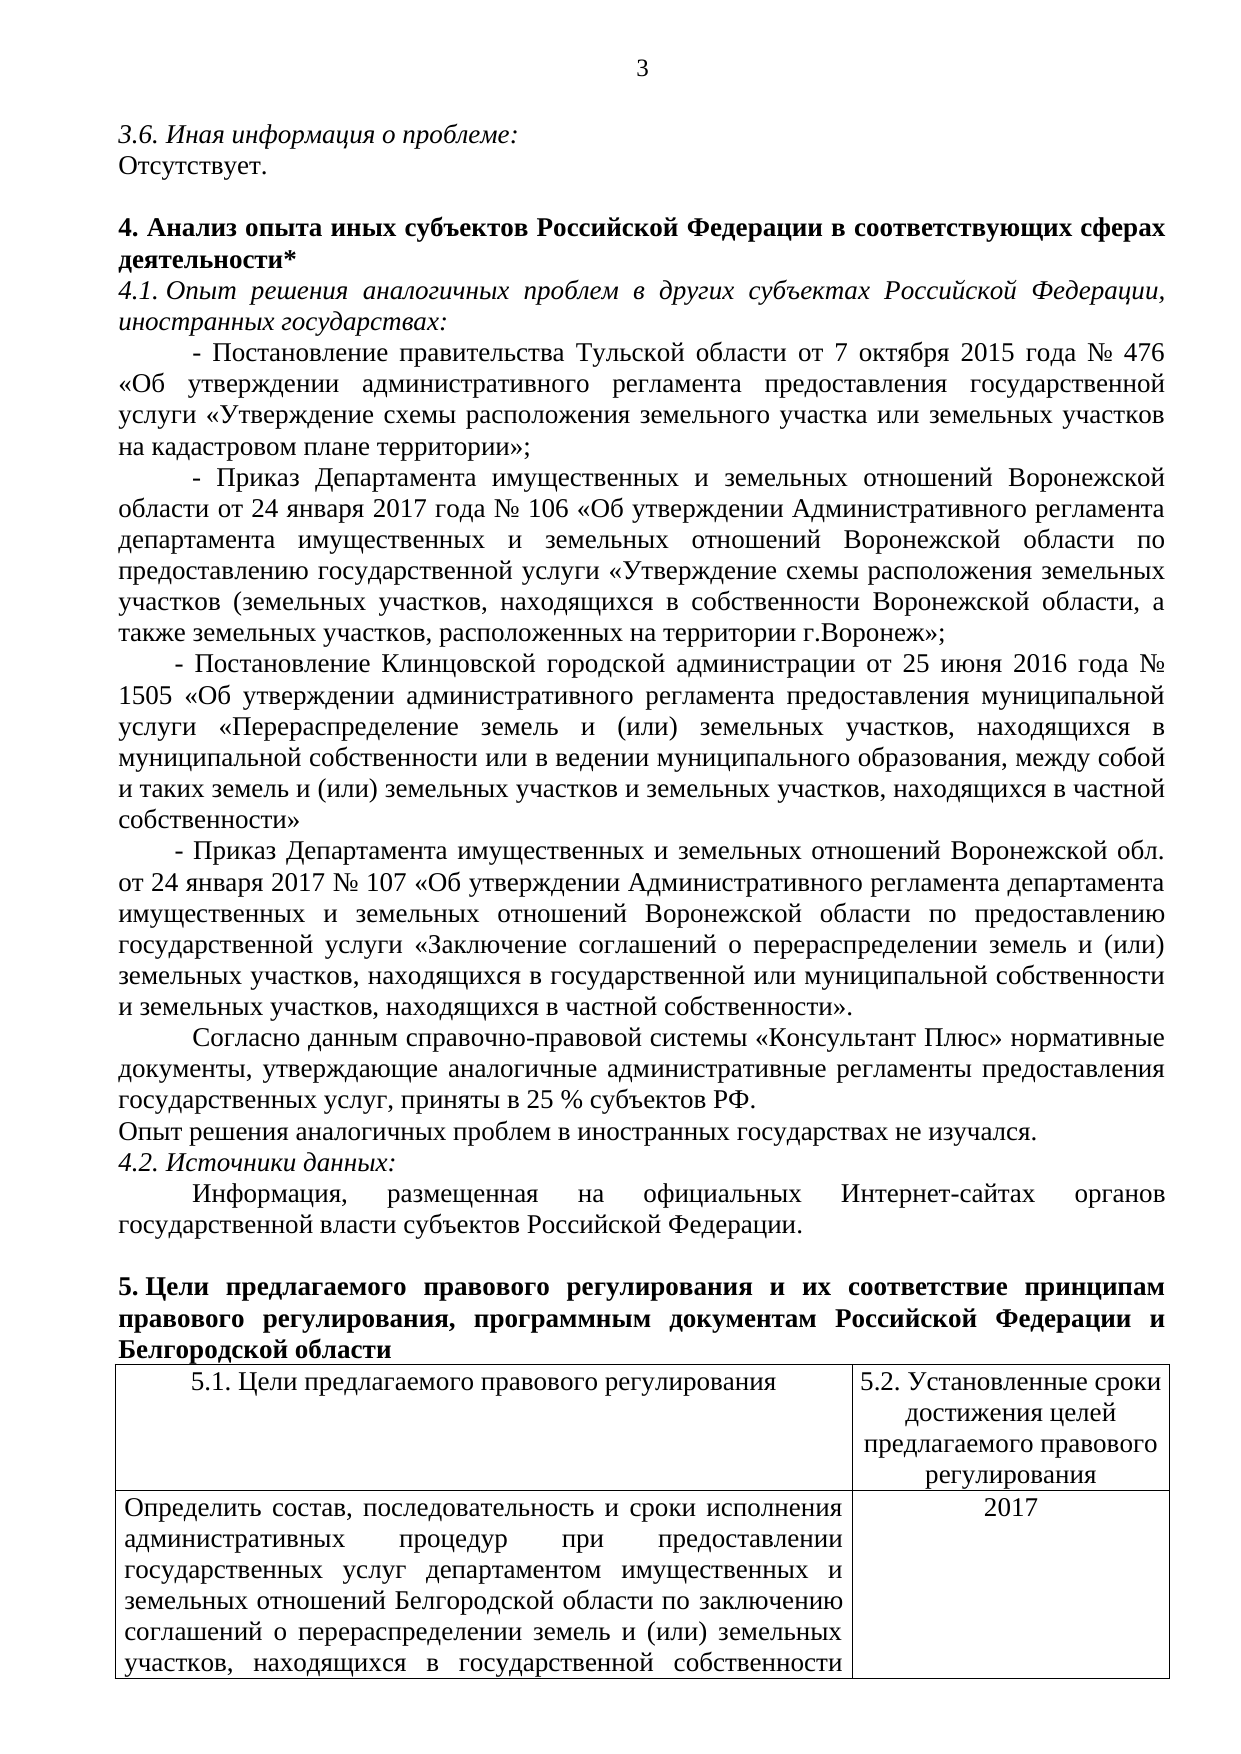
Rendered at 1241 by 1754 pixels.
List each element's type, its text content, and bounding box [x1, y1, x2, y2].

text 4.1. Опыт решения аналогичных проблем в других субъектах Российской Федерации, иностранных государствах: [118, 274, 1166, 336]
text 4.2. Источники данных: [118, 1146, 1166, 1177]
text - Приказ Департамента имущественных и земельных отношений Воронежской обл. от 24 января 2017 № 107 «Об утверждении Административного регламента департамента имущественных и земельных отношений Воронежской области по предоставлению государственной услуги «Заключение соглашений о перераспределении земель и (или) земельных участков, находящихся в государственной или муниципальной собственности и земельных участков, находящихся в частной собственности». [118, 834, 1166, 1021]
text - Приказ Департамента имущественных и земельных отношений Воронежской области от 24 января 2017 года № 106 «Об утверждении Административного регламента департамента имущественных и земельных отношений Воронежской области по предоставлению государственной услуги «Утверждение схемы расположения земельных участков (земельных участков, находящихся в собственности Воронежской области, а также земельных участков, расположенных на территории г.Воронеж»; [118, 461, 1166, 648]
table_header 5.2. Установленные сроки достижения целей предлагаемого правового регулирования [853, 1365, 1169, 1489]
text - Постановление правительства Тульской области от 7 октября 2015 года № 476 «Об утверждении административного регламента предоставления государственной услуги «Утверждение схемы расположения земельного участка или земельных участков на кадастровом плане территории»; [118, 336, 1166, 461]
text Информация, размещенная на официальных Интернет-сайтах органов государственной власти субъектов Российской Федерации. [118, 1177, 1166, 1239]
text 3.6. Иная информация о проблеме: [118, 118, 1166, 149]
text - Постановление Клинцовской городской администрации от 25 июня 2016 года № 1505 «Об утверждении административного регламента предоставления муниципальной услуги «Перераспределение земель и (или) земельных участков, находящихся в муниципальной собственности или в ведении муниципального образования, между собой и таких земель и (или) земельных участков и земельных участков, находящихся в частной собственности» [118, 648, 1166, 834]
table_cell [116, 1491, 852, 1677]
table_cell 2017 [853, 1491, 1169, 1677]
text 4. Анализ опыта иных субъектов Российской Федерации в соответствующих сферах деятельности* [118, 212, 1166, 274]
text Согласно данным справочно-правовой системы «Консультант Плюс» нормативные документы, утверждающие аналогичные административные регламенты предоставления государственных услуг, приняты в 25 % субъектов РФ. [118, 1021, 1166, 1115]
text 5. Цели предлагаемого правового регулирования и их соответствие принципам правового регулирования, программным документам Российской Федерации и Белгородской области [118, 1271, 1166, 1364]
text Отсутствует. [118, 149, 1166, 180]
text Опыт решения аналогичных проблем в иностранных государствах не изучался. [118, 1115, 1166, 1146]
table_header 5.1. Цели предлагаемого правового регулирования [116, 1365, 852, 1489]
